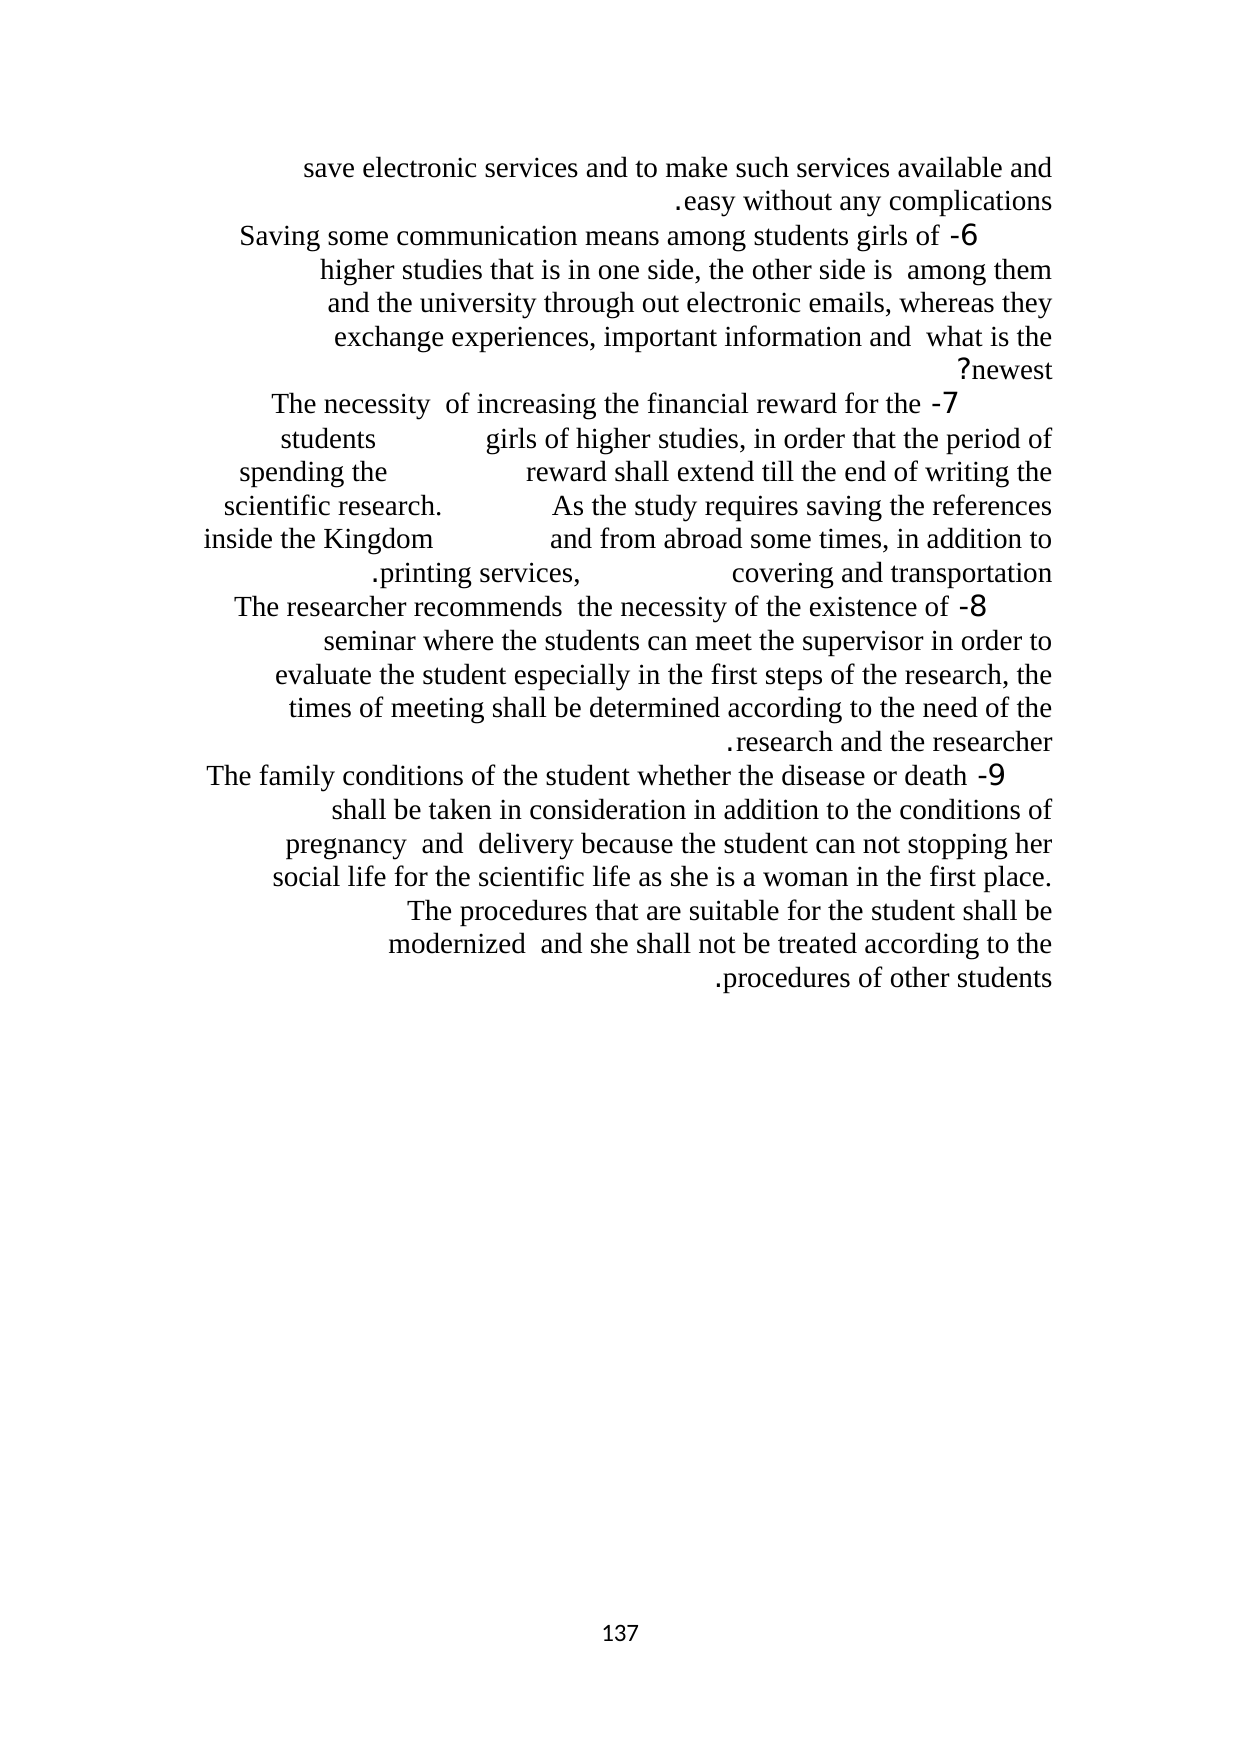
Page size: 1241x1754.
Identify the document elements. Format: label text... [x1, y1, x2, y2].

text 7- The necessity of increasing the financial reward for the students girls of higher studies, in order that the period of spending the reward shall extend till the end of writing the scientific research. As the study requires saving the references inside the Kingdom and from abroad some times, in addition to printing services, covering and transportation. [187, 387, 1053, 589]
text 9- The family conditions of the student whether the disease or death shall be taken in consideration in addition to the conditions of pregnancy and delivery because the student can not stopping her social life for the scientific life as she is a woman in the first place. The procedures that are suitable for the student shall be modernized and she shall not be treated according to the procedures of other students. [187, 758, 1053, 994]
text 6- Saving some communication means among students girls of higher studies that is in one side, the other side is among them and the university through out electronic emails, whereas they exchange experiences, important information and what is the newest? [187, 218, 1053, 387]
text 8- The researcher recommends the necessity of the existence of seminar where the students can meet the supervisor in order to evaluate the student especially in the first steps of the research, the times of meeting shall be determined according to the need of the research and the researcher. [187, 589, 1053, 758]
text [187, 150, 1053, 218]
